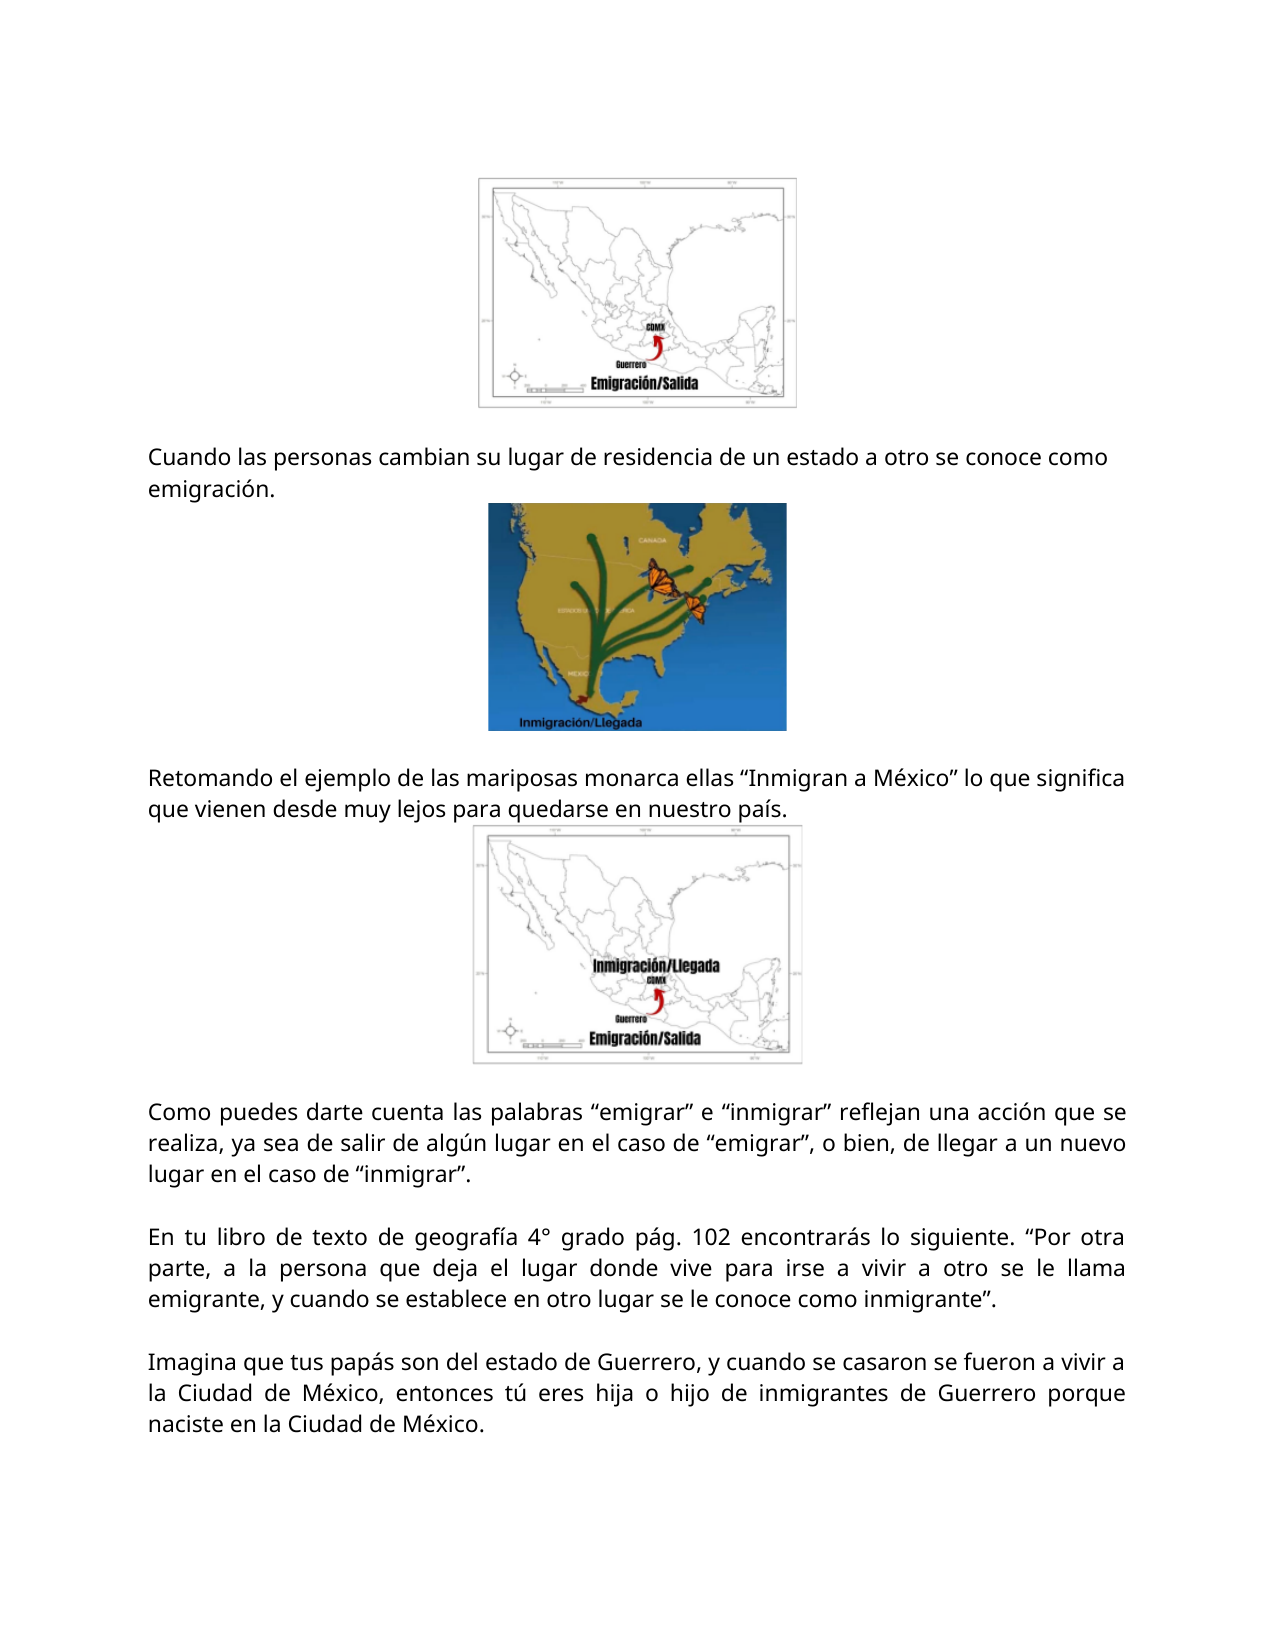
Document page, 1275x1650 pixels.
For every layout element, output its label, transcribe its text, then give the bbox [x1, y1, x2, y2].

text En tu libro de texto de geografía 4° grado pág. 102 encontrarás lo siguiente. “Por otra parte, a la persona que deja el lugar donde vive para irse a vivir a otro se le llama emigrante, y cuando se establece en otro lugar se le conoce como inmigrante”. [148, 1221, 1127, 1315]
picture [472, 824, 803, 1065]
text Retomando el ejemplo de las mariposas monarca ellas “Inmigran a México” lo que significa que vienen desde muy lejos para quedarse en nuestro país. [148, 762, 1127, 824]
picture [478, 177, 797, 410]
text Imagina que tus papás son del estado de Guerrero, y cuando se casaron se fueron a vivir a la Ciudad de México, entonces tú eres hija o hijo de inmigrantes de Guerrero porque naciste en la Ciudad de México. [148, 1346, 1127, 1440]
text Como puedes darte cuenta las palabras “emigrar” e “inmigrar” reflejan una acción que se realiza, ya sea de salir de algún lugar en el caso de “emigrar”, o bien, de llegar a un nuevo lugar en el caso de “inmigrar”. [148, 1096, 1127, 1190]
text Cuando las personas cambian su lugar de residencia de un estado a otro se conoce como emigración. [148, 441, 1127, 504]
picture [488, 503, 787, 731]
